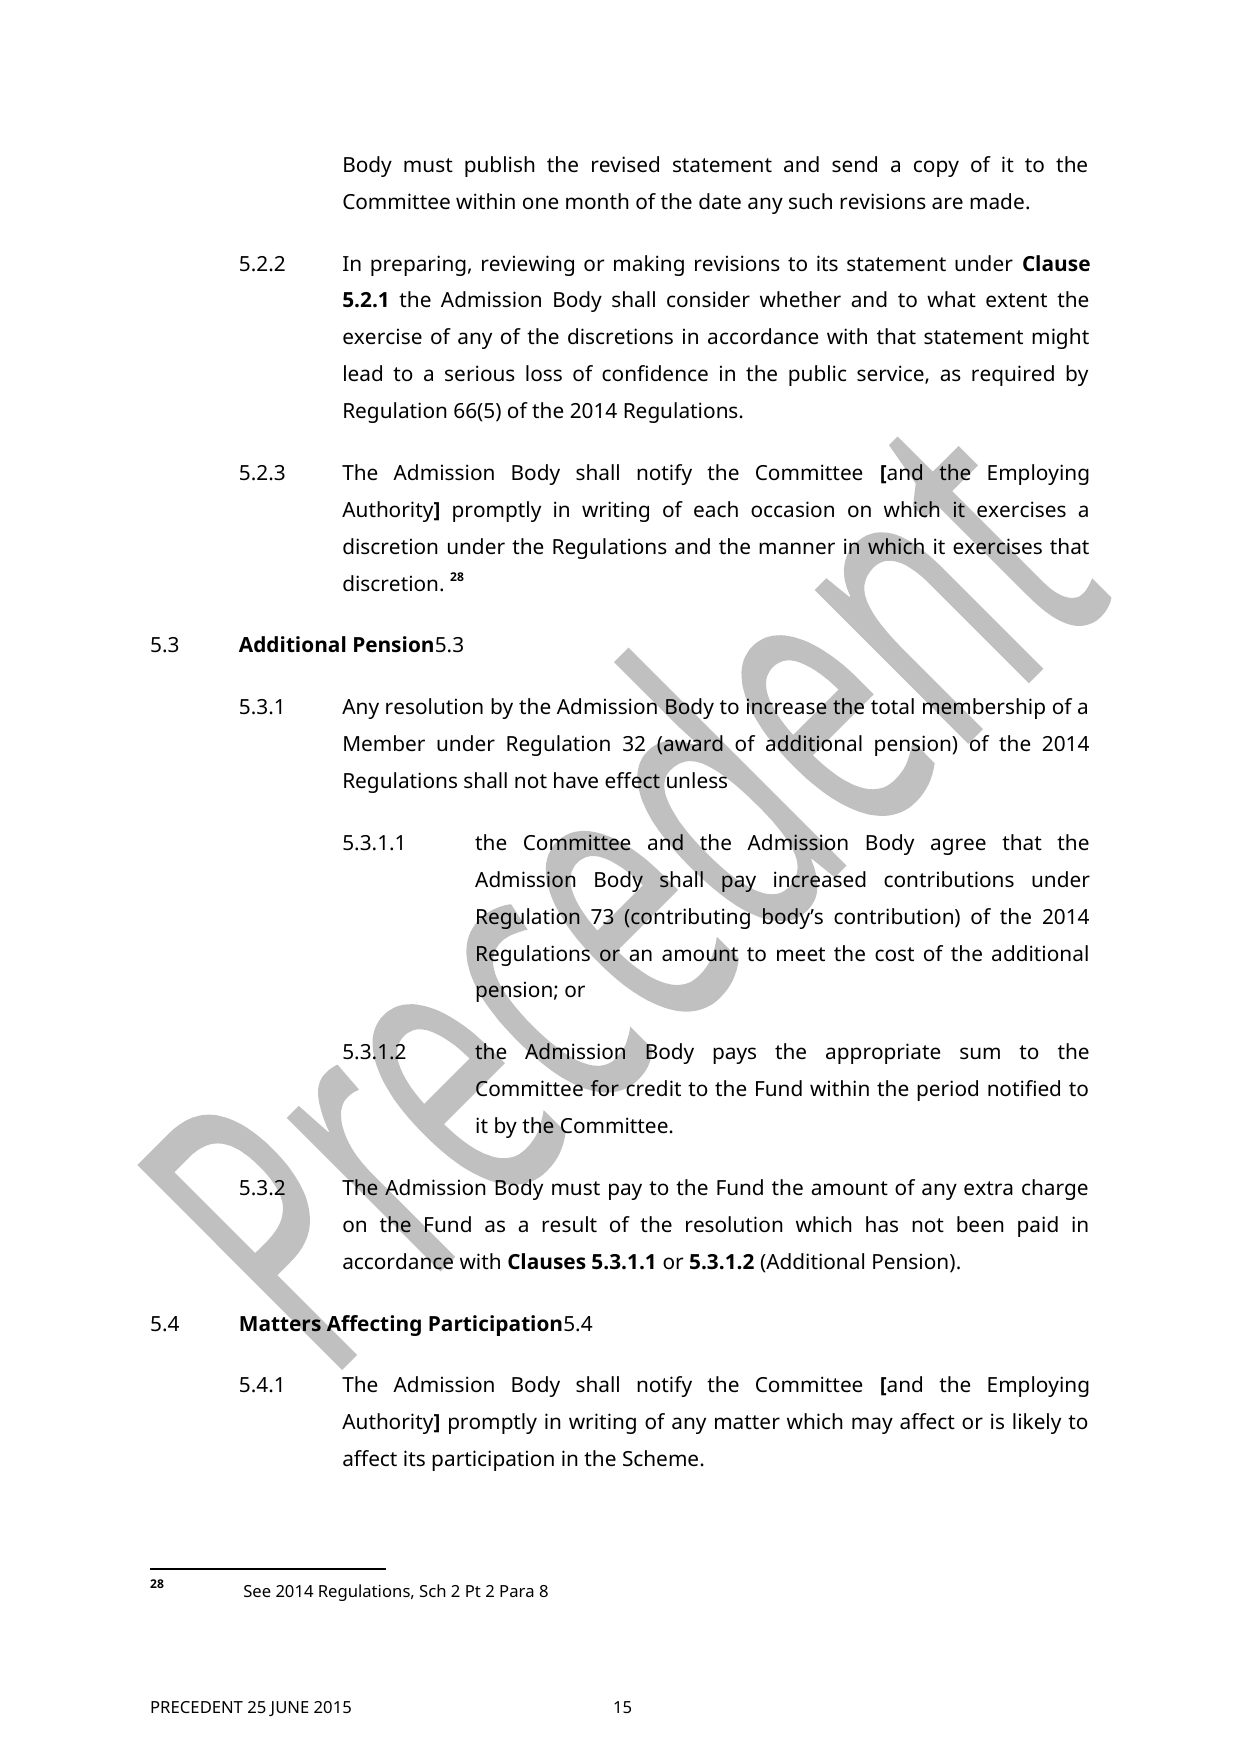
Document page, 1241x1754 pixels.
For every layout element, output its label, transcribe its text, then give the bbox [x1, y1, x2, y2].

text The Admission Body must pay to the Fund the amount of any extra charge on the Fund as a result of the resolution which has not been paid in accordance with Clauses 5.3.1.1 or 5.3.1.2 (Additional Pension). [239, 1173, 1090, 1275]
text The Admission Body shall notify the Committee [and the Employing Authority] promptly in writing of each occasion on which it exercises a discretion under the Regulations and the manner in which it exercises that discretion. [239, 458, 1090, 597]
text In preparing, reviewing or making revisions to its statement under Clause 5.2.1 the Admission Body shall consider whether and to what extent the exercise of any of the discretions in accordance with that statement might lead to a serious loss of confidence in the public service, as required by Regulation 66(5) of the 2014 Regulations. [239, 249, 1090, 425]
text The Admission Body shall notify the Committee [and the Employing Authority] promptly in writing of any matter which may affect or is likely to affect its participation in the Scheme. [239, 1371, 1090, 1473]
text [239, 150, 1090, 215]
text the Committee and the Admission Body agree that the Admission Body shall pay increased contributions under Regulation 73 (contributing body’s contribution) of the 2014 Regulations or an amount to meet the cost of the additional pension; or [342, 828, 1090, 1004]
text Any resolution by the Admission Body to increase the total membership of a Member under Regulation 32 (award of additional pension) of the 2014 Regulations shall not have effect unless [239, 692, 1090, 795]
text the Admission Body pays the appropriate sum to the Committee for credit to the Fund within the period notified to it by the Committee. [342, 1037, 1090, 1140]
